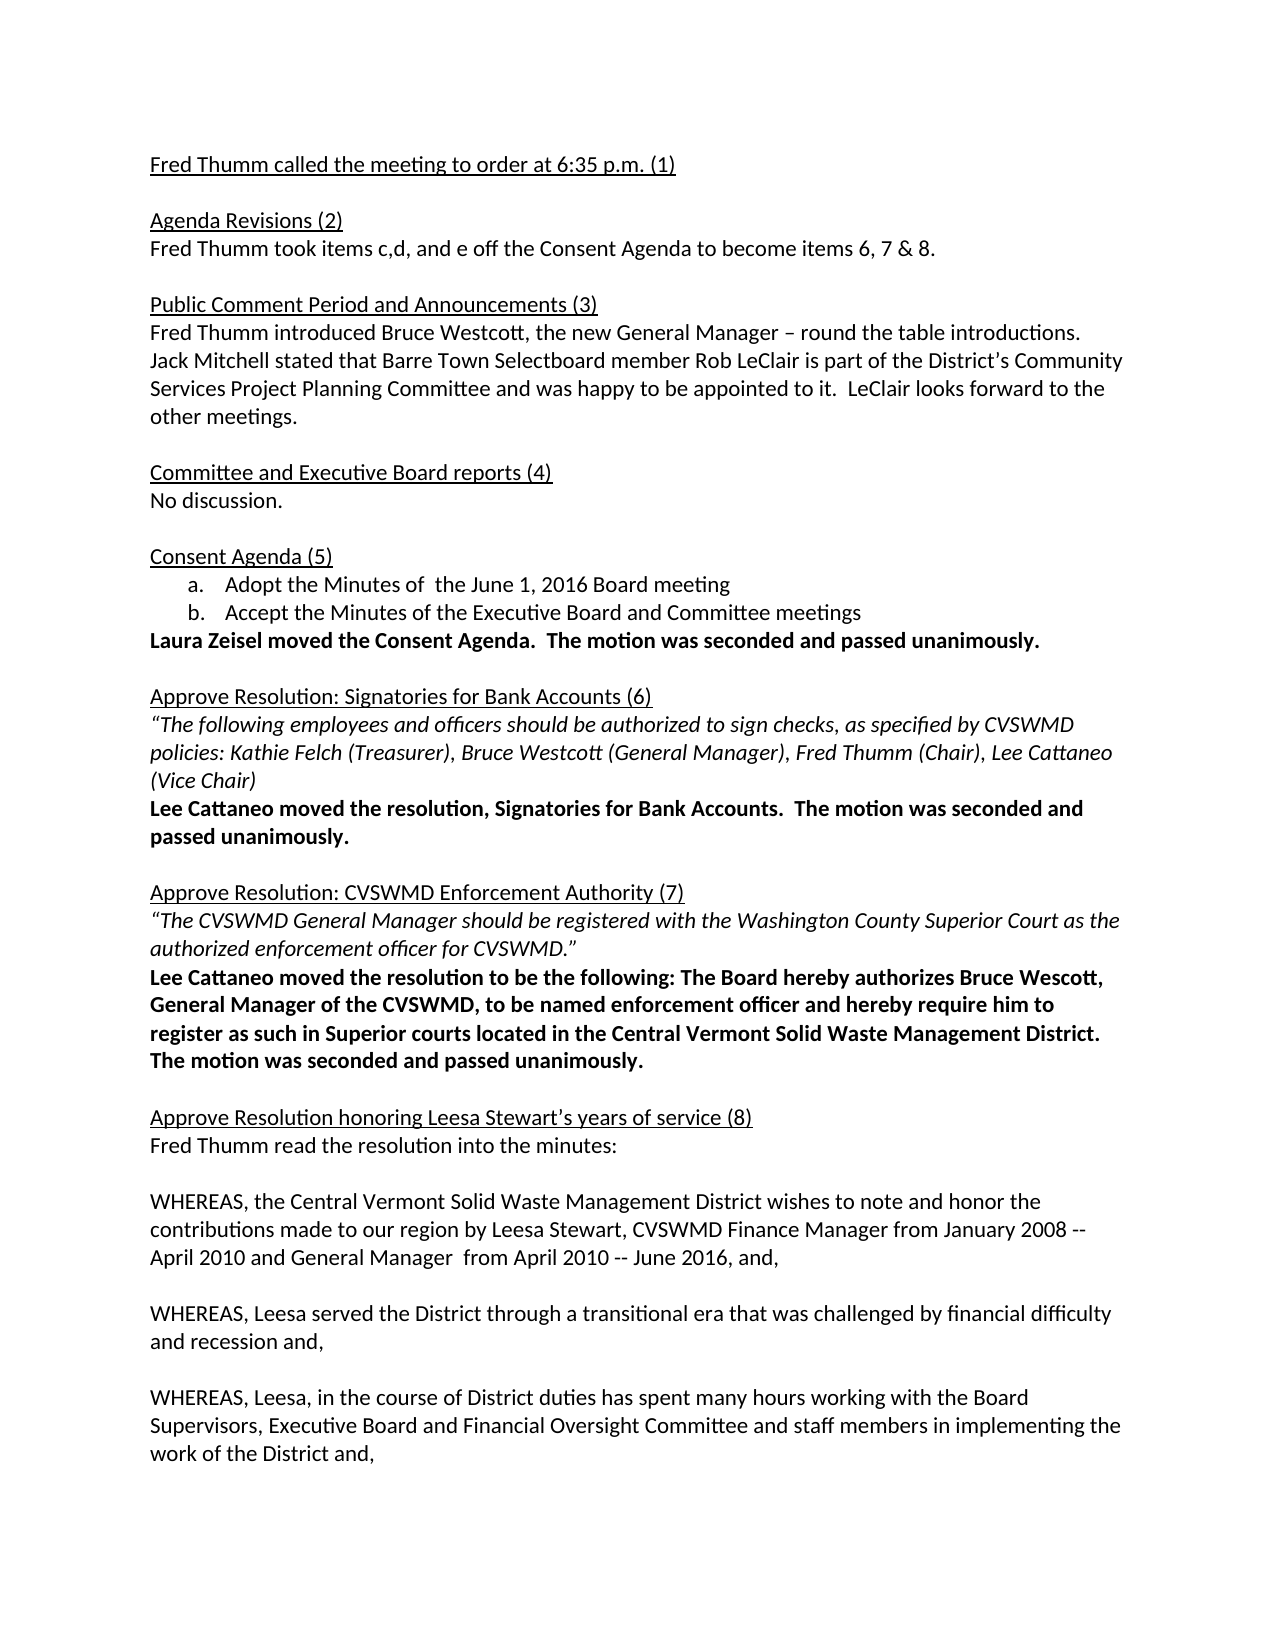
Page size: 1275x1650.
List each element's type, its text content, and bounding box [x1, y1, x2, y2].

text Fred Thumm introduced Bruce Westcott, the new General Manager – round the table introductions. [150, 318, 1125, 346]
text WHEREAS, Leesa served the District through a transitional era that was challenged by financial difficulty and recession and, [150, 1299, 1125, 1355]
list Accept the Minutes of the Executive Board and Committee meetings [187, 598, 1125, 626]
text Approve Resolution honoring Leesa Stewart’s years of service (8) [150, 1103, 1125, 1131]
text WHEREAS, the Central Vermont Solid Waste Management District wishes to note and honor the contributions made to our region by Leesa Stewart, CVSWMD Finance Manager from January 2008 -- April 2010 and General Manager from April 2010 -- June 2016, and, [150, 1187, 1125, 1271]
text “The following employees and officers should be authorized to sign checks, as specified by CVSWMD policies: Kathie Felch (Treasurer), Bruce Westcott (General Manager), Fred Thumm (Chair), Lee Cattaneo (Vice Chair) [150, 710, 1125, 794]
text Lee Cattaneo moved the resolution, Signatories for Bank Accounts. The motion was seconded and passed unanimously. [150, 794, 1125, 851]
text Approve Resolution: CVSWMD Enforcement Authority (7) [150, 878, 1125, 907]
text Consent Agenda (5) [150, 542, 1125, 570]
text “The CVSWMD General Manager should be registered with the Washington County Superior Court as the authorized enforcement officer for CVSWMD.” [150, 907, 1125, 963]
text Committee and Executive Board reports (4) [150, 458, 1125, 486]
text Public Comment Period and Announcements (3) [150, 290, 1125, 318]
text Jack Mitchell stated that Barre Town Selectboard member Rob LeClair is part of the District’s Community Services Project Planning Committee and was happy to be appointed to it. LeClair looks forward to the other meetings. [150, 346, 1125, 430]
text No discussion. [150, 486, 1125, 514]
text Laura Zeisel moved the Consent Agenda. The motion was seconded and passed unanimously. [150, 626, 1125, 654]
text Fred Thumm took items c,d, and e off the Consent Agenda to become items 6, 7 & 8. [150, 234, 1125, 262]
text Approve Resolution: Signatories for Bank Accounts (6) [150, 682, 1125, 710]
list Adopt the Minutes of the June 1, 2016 Board meeting [187, 570, 1125, 598]
text Fred Thumm read the resolution into the minutes: [150, 1131, 1125, 1159]
text WHEREAS, Leesa, in the course of District duties has spent many hours working with the Board Supervisors, Executive Board and Financial Oversight Committee and staff members in implementing the work of the District and, [150, 1383, 1125, 1467]
text Lee Cattaneo moved the resolution to be the following: The Board hereby authorizes Bruce Wescott, General Manager of the CVSWMD, to be named enforcement officer and hereby require him to register as such in Superior courts located in the Central Vermont Solid Waste Management District. The motion was seconded and passed unanimously. [150, 963, 1125, 1075]
text Fred Thumm called the meeting to order at 6:35 p.m. (1) [150, 150, 1125, 178]
text Agenda Revisions (2) [150, 206, 1125, 234]
